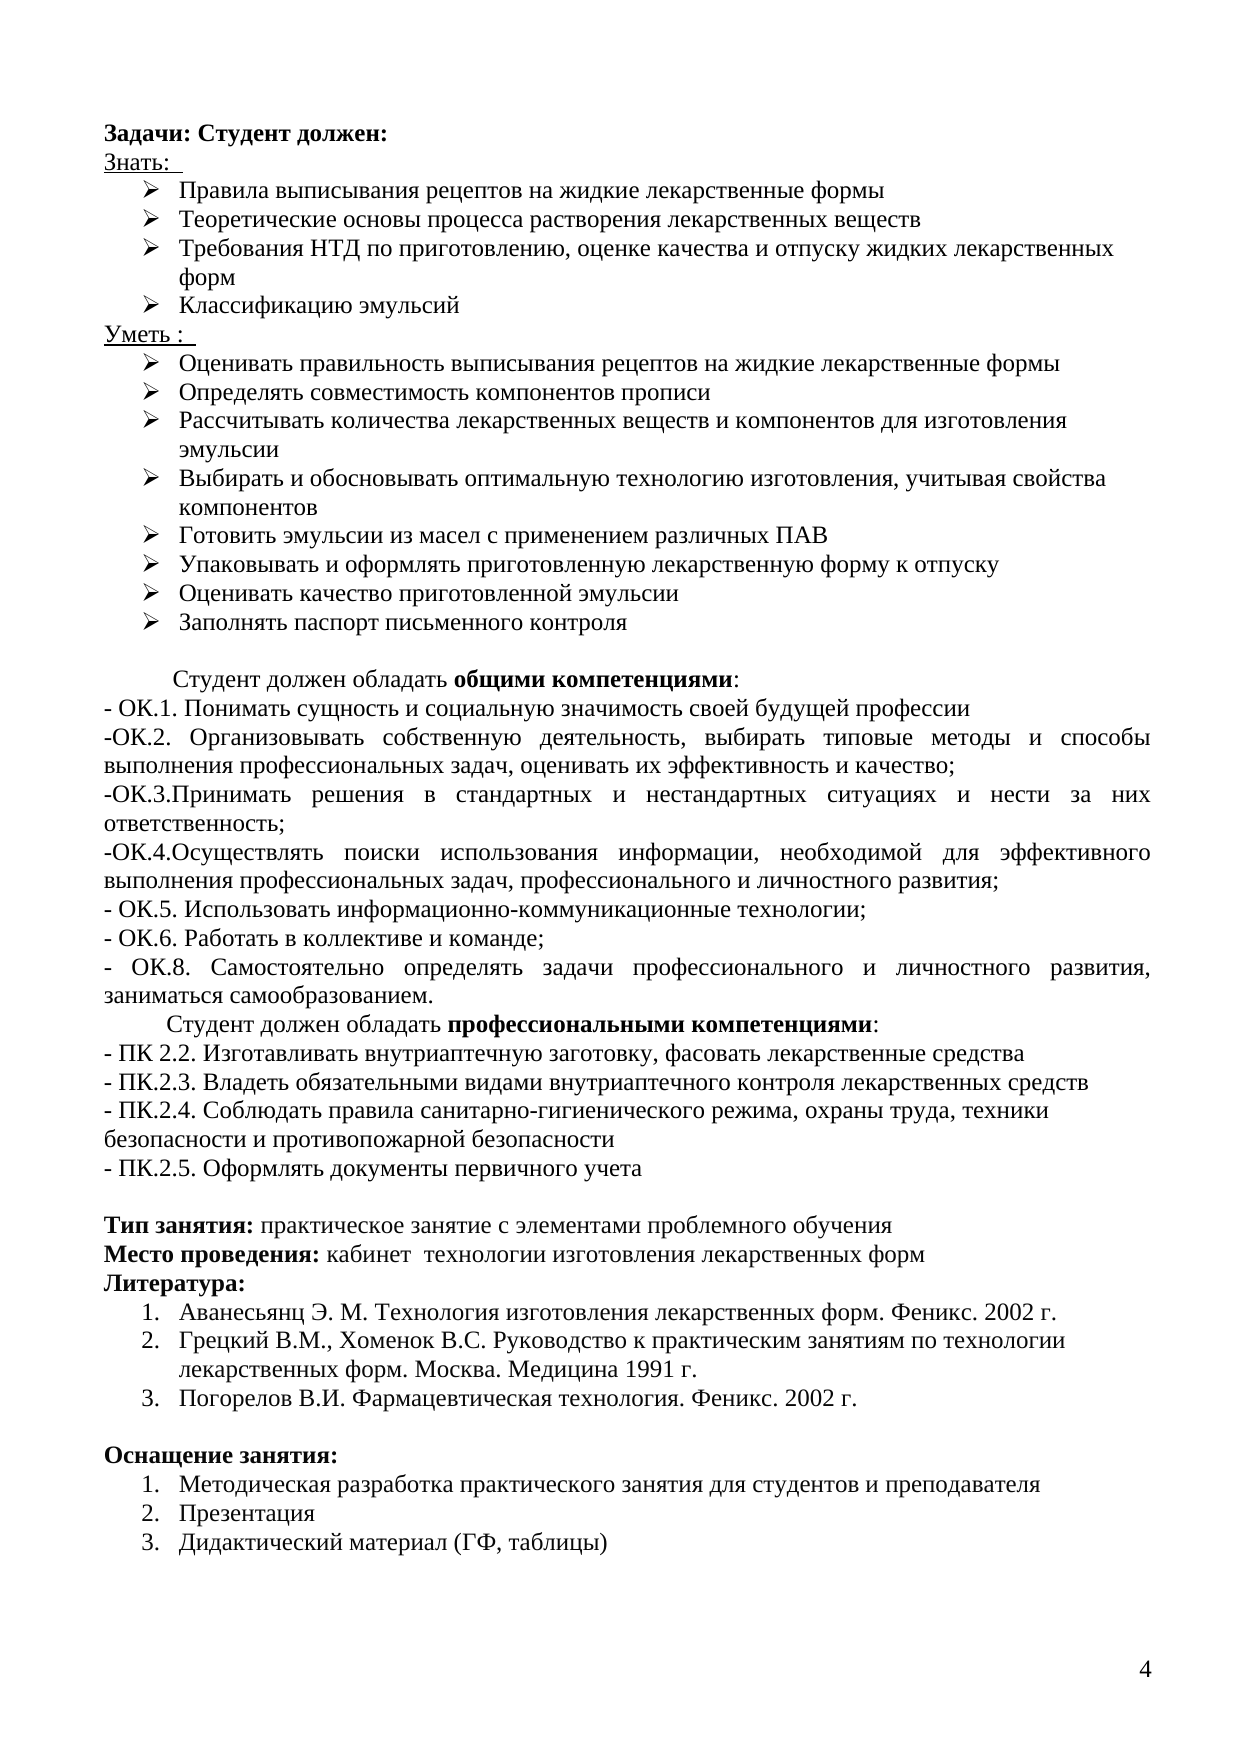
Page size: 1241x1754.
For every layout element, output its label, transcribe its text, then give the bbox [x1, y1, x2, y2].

list Оценивать правильность выписывания рецептов на жидкие лекарственные формы [141, 348, 1152, 377]
list Презентация [141, 1498, 1152, 1527]
list Готовить эмульсии из масел с применением различных ПАВ [141, 521, 1152, 549]
list Грецкий В.М., Хоменок В.С. Руководство к практическим занятиям по технологии лекарственных форм. Москва. Медицина 1991 г. [141, 1326, 1152, 1383]
list Аванесьянц Э. М. Технология изготовления лекарственных форм. Феникс. 2002 г. [141, 1297, 1152, 1326]
list Правила выписывания рецептов на жидкие лекарственные формы [141, 176, 1152, 204]
list Оценивать качество приготовленной эмульсии [141, 578, 1152, 607]
text Место проведения: кабинет технологии изготовления лекарственных форм [103, 1239, 1152, 1268]
text -ОК.4.Осуществлять поиски использования информации, необходимой для эффективного выполнения профессиональных задач, профессионального и личностного развития; [103, 837, 1152, 894]
list Погорелов В.И. Фармацевтическая технология. Феникс. 2002 г. [141, 1383, 1152, 1412]
text - ОК.6. Работать в коллективе и команде; [103, 923, 1152, 952]
text - ПК 2.2. Изготавливать внутриаптечную заготовку, фасовать лекарственные средства [103, 1038, 1152, 1067]
list Заполнять паспорт письменного контроля [141, 607, 1152, 636]
text Литература: [103, 1268, 1152, 1297]
text -ОК.2. Организовывать собственную деятельность, выбирать типовые методы и способы выполнения профессиональных задач, оценивать их эффективность и качество; [103, 722, 1152, 779]
text Студент должен обладать общими компетенциями: [103, 664, 1152, 693]
text Тип занятия: практическое занятие с элементами проблемного обучения [103, 1211, 1152, 1239]
text - ПК.2.5. Оформлять документы первичного учета [103, 1153, 1152, 1182]
text - ОК.5. Использовать информационно-коммуникационные технологии; [103, 894, 1152, 923]
text - ОК.8. Самостоятельно определять задачи профессионального и личностного развития, заниматься самообразованием. [103, 952, 1152, 1009]
text - ПК.2.4. Соблюдать правила санитарно-гигиенического режима, охраны труда, техники безопасности и противопожарной безопасности [103, 1096, 1152, 1153]
text Студент должен обладать профессиональными компетенциями: [103, 1009, 1152, 1038]
list Теоретические основы процесса растворения лекарственных веществ [141, 204, 1152, 233]
text - ОК.1. Понимать сущность и социальную значимость своей будущей профессии [103, 693, 1152, 722]
text Оснащение занятия: [103, 1441, 1152, 1469]
text - ПК.2.3. Владеть обязательными видами внутриаптечного контроля лекарственных средств [103, 1067, 1152, 1096]
list Выбирать и обосновывать оптимальную технологию изготовления, учитывая свойства компонентов [141, 463, 1152, 521]
list Дидактический материал (ГФ, таблицы) [141, 1527, 1152, 1556]
text -ОК.3.Принимать решения в стандартных и нестандартных ситуациях и нести за них ответственность; [103, 779, 1152, 837]
text Уметь : [103, 319, 1152, 348]
list Требования НТД по приготовлению, оценке качества и отпуску жидких лекарственных форм [141, 233, 1152, 291]
list Методическая разработка практического занятия для студентов и преподавателя [141, 1469, 1152, 1498]
list Определять совместимость компонентов прописи [141, 377, 1152, 406]
list Упаковывать и оформлять приготовленную лекарственную форму к отпуску [141, 549, 1152, 578]
list Рассчитывать количества лекарственных веществ и компонентов для изготовления эмульсии [141, 406, 1152, 463]
text Задачи: Студент должен: [103, 118, 1152, 147]
text Знать: [103, 147, 1152, 176]
list Классификацию эмульсий [141, 291, 1152, 319]
